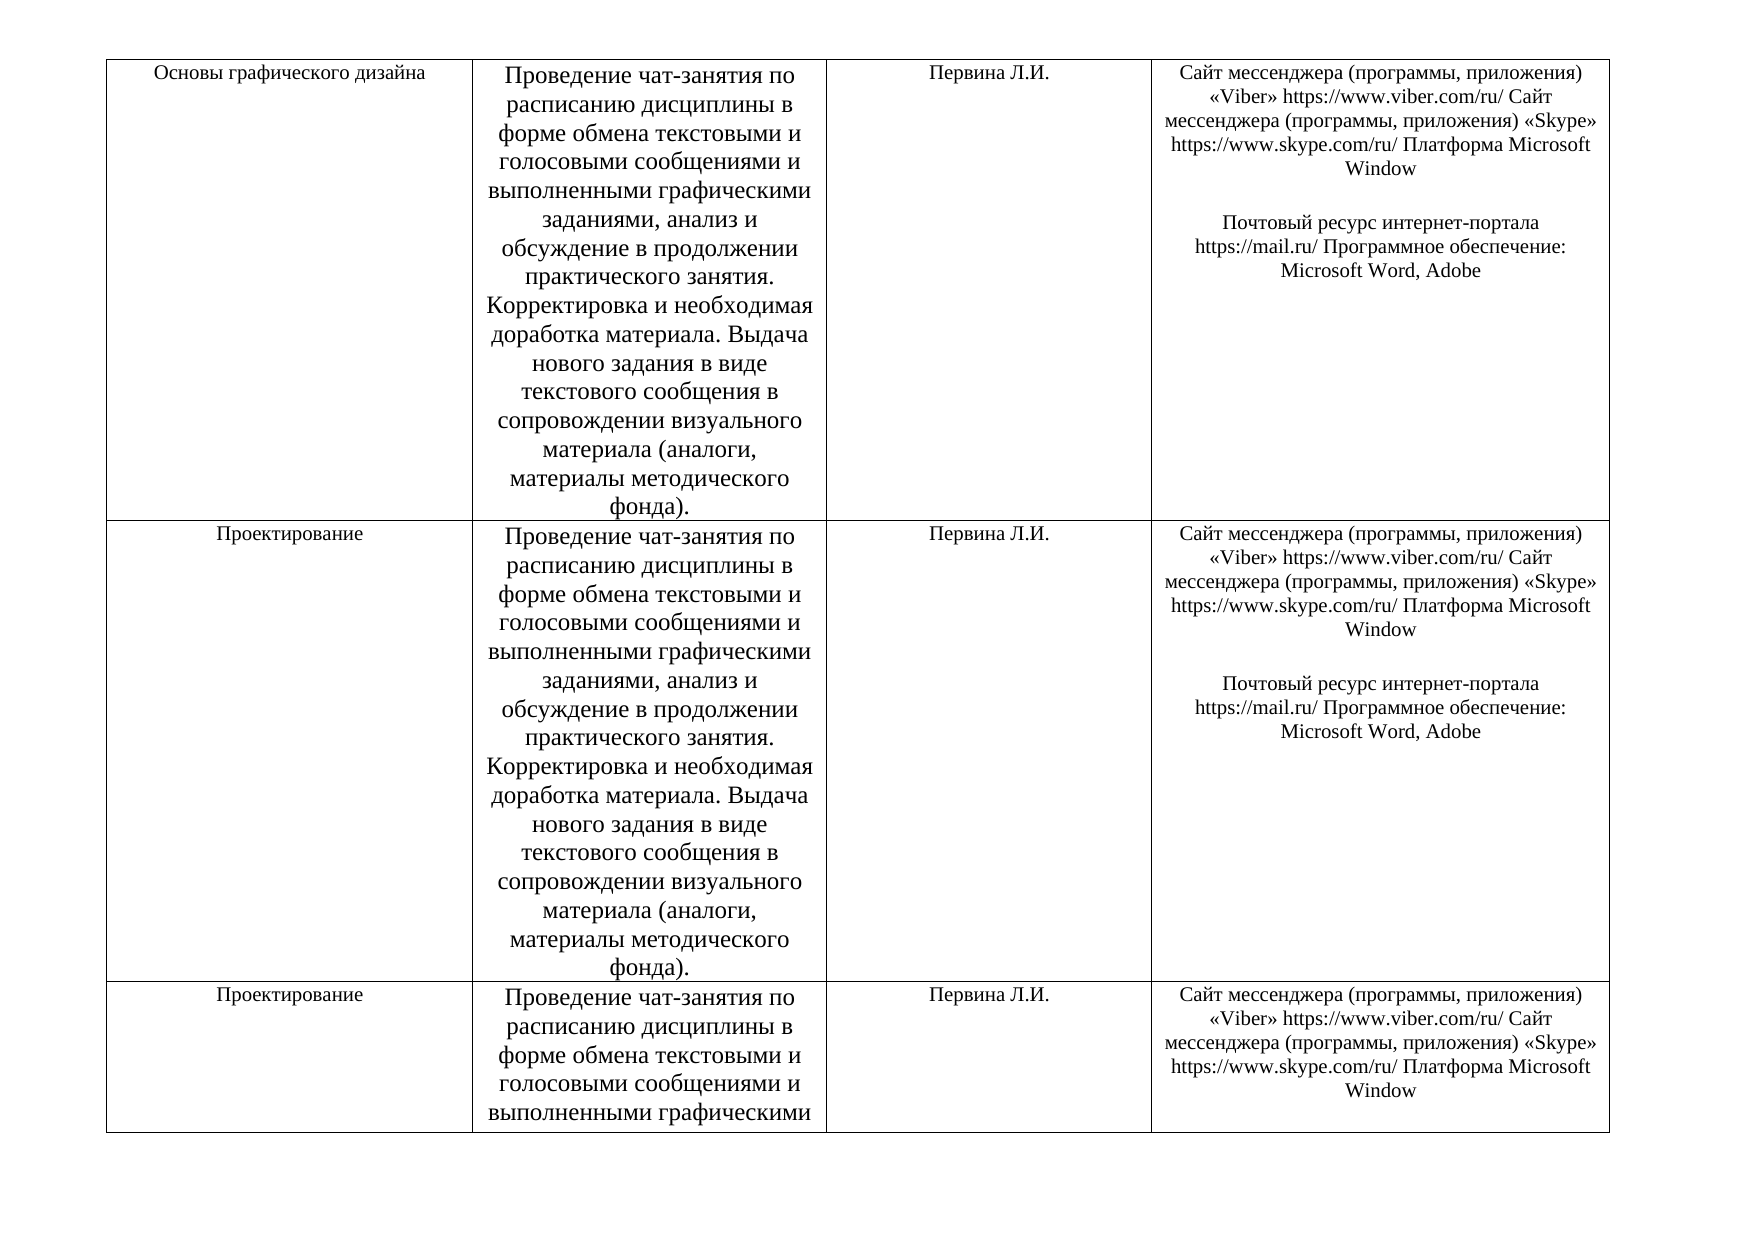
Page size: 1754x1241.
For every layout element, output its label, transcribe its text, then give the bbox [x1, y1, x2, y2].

table_cell Проектирование [107, 521, 472, 981]
table_cell Первина Л.И. [827, 521, 1151, 981]
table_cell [473, 982, 826, 1132]
table_cell Проектирование [107, 982, 472, 1132]
table_cell Первина Л.И. [827, 60, 1151, 520]
table_cell Первина Л.И. [827, 982, 1151, 1132]
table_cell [473, 60, 826, 520]
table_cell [1152, 60, 1609, 520]
table_cell Основы графического дизайна [107, 60, 472, 520]
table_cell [1152, 982, 1609, 1132]
